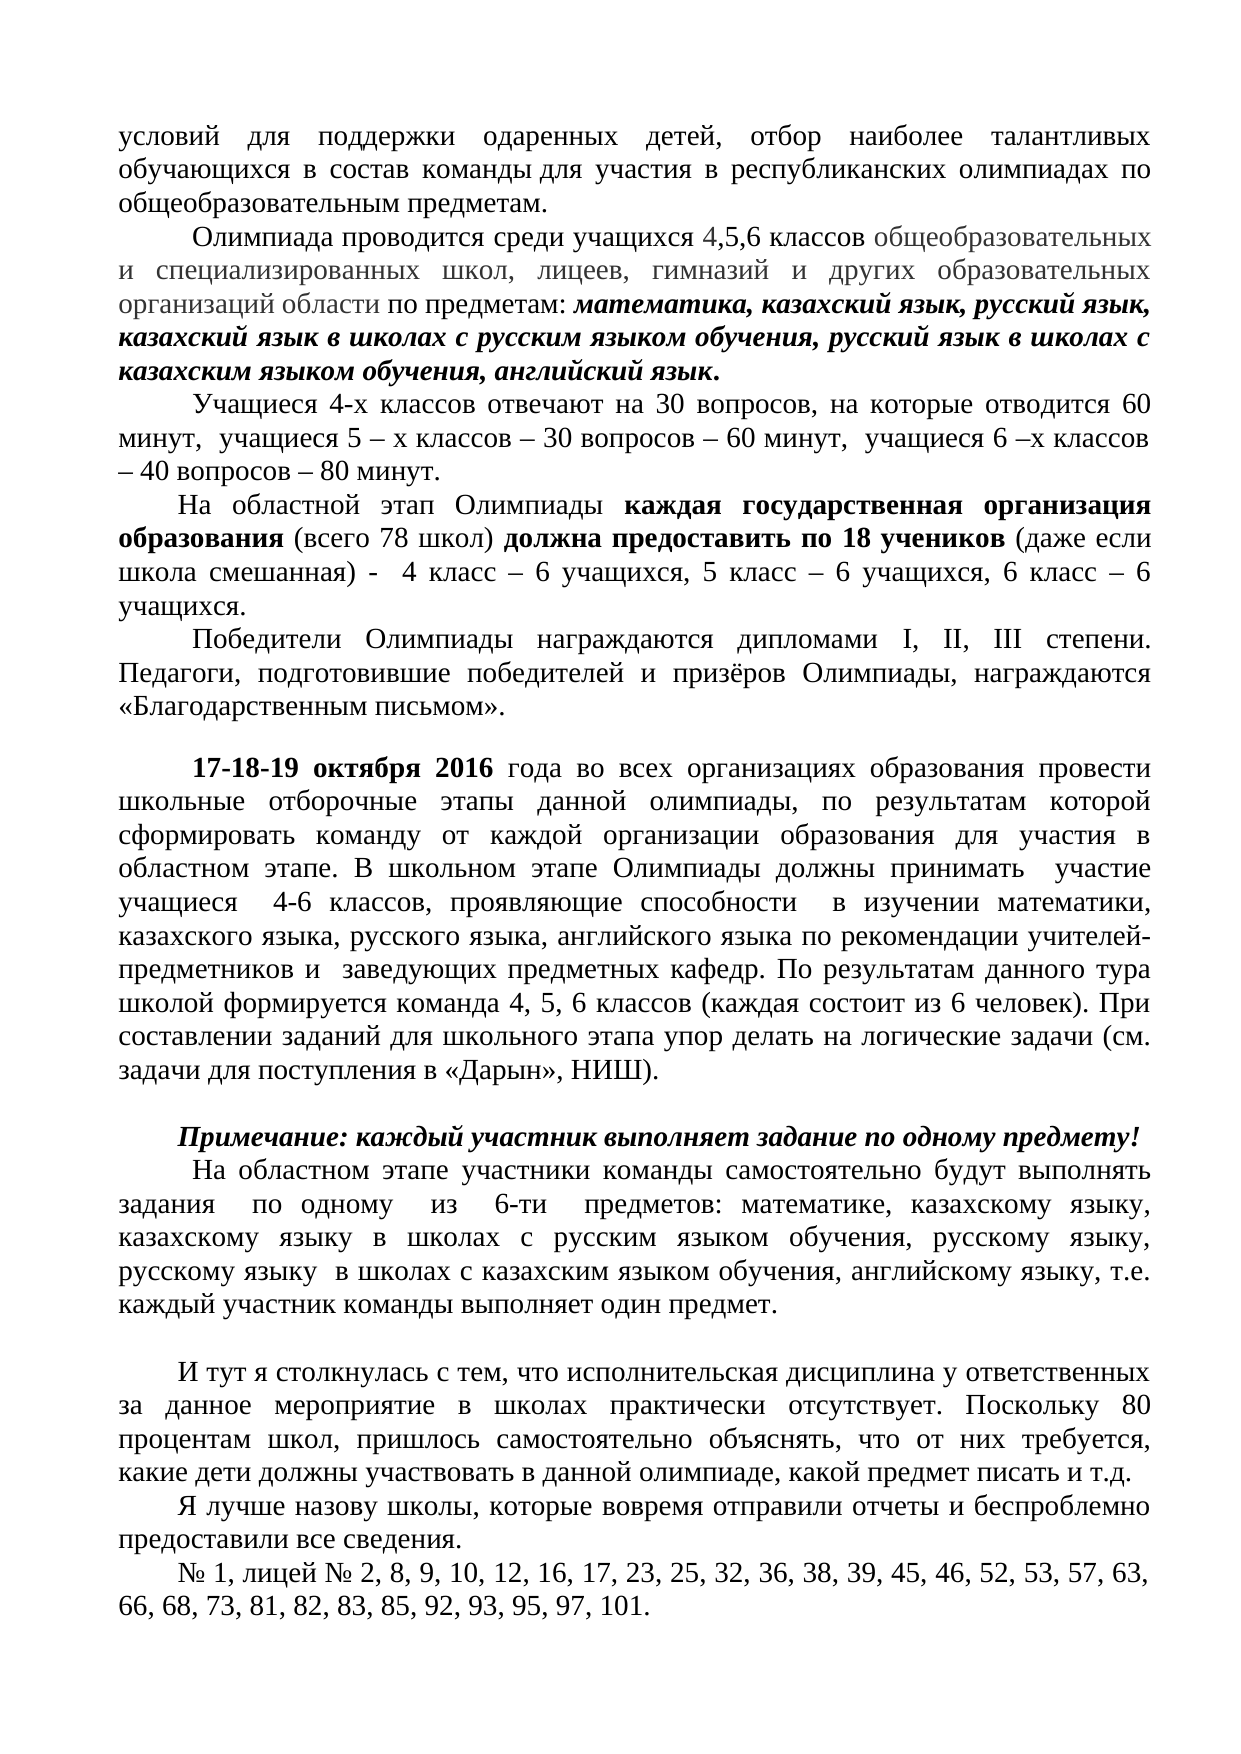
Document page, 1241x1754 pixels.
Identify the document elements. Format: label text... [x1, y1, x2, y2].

text На областной этап Олимпиады каждая государственная организация образования (всего 78 школ) должна предоставить по 18 учеников (даже если школа смешанная) - 4 класс – 6 учащихся, 5 класс – 6 учащихся, 6 класс – 6 учащихся. [118, 487, 1152, 621]
text 17-18-19 октября 2016 года во всех организациях образования провести школьные отборочные этапы данной олимпиады, по результатам которой сформировать команду от каждой организации образования для участия в областном этапе. В школьном этапе Олимпиады должны принимать участие учащиеся 4-6 классов, проявляющие способности в изучении математики, казахского языка, русского языка, английского языка по рекомендации учителей-предметников и заведующих предметных кафедр. По результатам данного тура школой формируется команда 4, 5, 6 классов (каждая состоит из 6 человек). При составлении заданий для школьного этапа упор делать на логические задачи (см. задачи для поступления в «Дарын», НИШ). [118, 750, 1152, 1085]
text На областном этапе участники команды самостоятельно будут выполнять задания по одному из 6-ти предметов: математике, казахскому языку, казахскому языку в школах с русским языком обучения, русскому языку, русскому языку в школах с казахским языком обучения, английскому языку, т.е. каждый участник команды выполняет один предмет. [118, 1152, 1152, 1320]
text Олимпиада проводится среди учащихся 4,5,6 классов общеобразовательных и специализированных школ, лицеев, гимназий и других образовательных организаций области по предметам: математика, казахский язык, русский язык, казахский язык в школах с русским языком обучения, русский язык в школах с казахским языком обучения, английский язык. [118, 219, 1152, 386]
text И тут я столкнулась с тем, что исполнительская дисциплина у ответственных за данное мероприятие в школах практически отсутствует. Поскольку 80 процентам школ, пришлось самостоятельно объяснять, что от них требуется, какие дети должны участвовать в данной олимпиаде, какой предмет писать и т.д. [118, 1354, 1152, 1488]
text Примечание: каждый участник выполняет задание по одному предмету! [118, 1119, 1152, 1152]
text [118, 118, 1152, 219]
text Я лучше назову школы, которые вовремя отправили отчеты и беспроблемно предоставили все сведения. [118, 1488, 1152, 1555]
text Учащиеся 4-х классов отвечают на 30 вопросов, на которые отводится 60 минут, учащиеся 5 – х классов – 30 вопросов – 60 минут, учащиеся 6 –х классов – 40 вопросов – 80 минут. [118, 386, 1152, 487]
text Победители Олимпиады награждаются дипломами I, II, III степени. Педагоги, подготовившие победителей и призёров Олимпиады, награждаются «Благодарственным письмом». [118, 621, 1152, 722]
text № 1, лицей № 2, 8, 9, 10, 12, 16, 17, 23, 25, 32, 36, 38, 39, 45, 46, 52, 53, 57, 63, 66, 68, 73, 81, 82, 83, 85, 92, 93, 95, 97, 101. [118, 1555, 1152, 1622]
